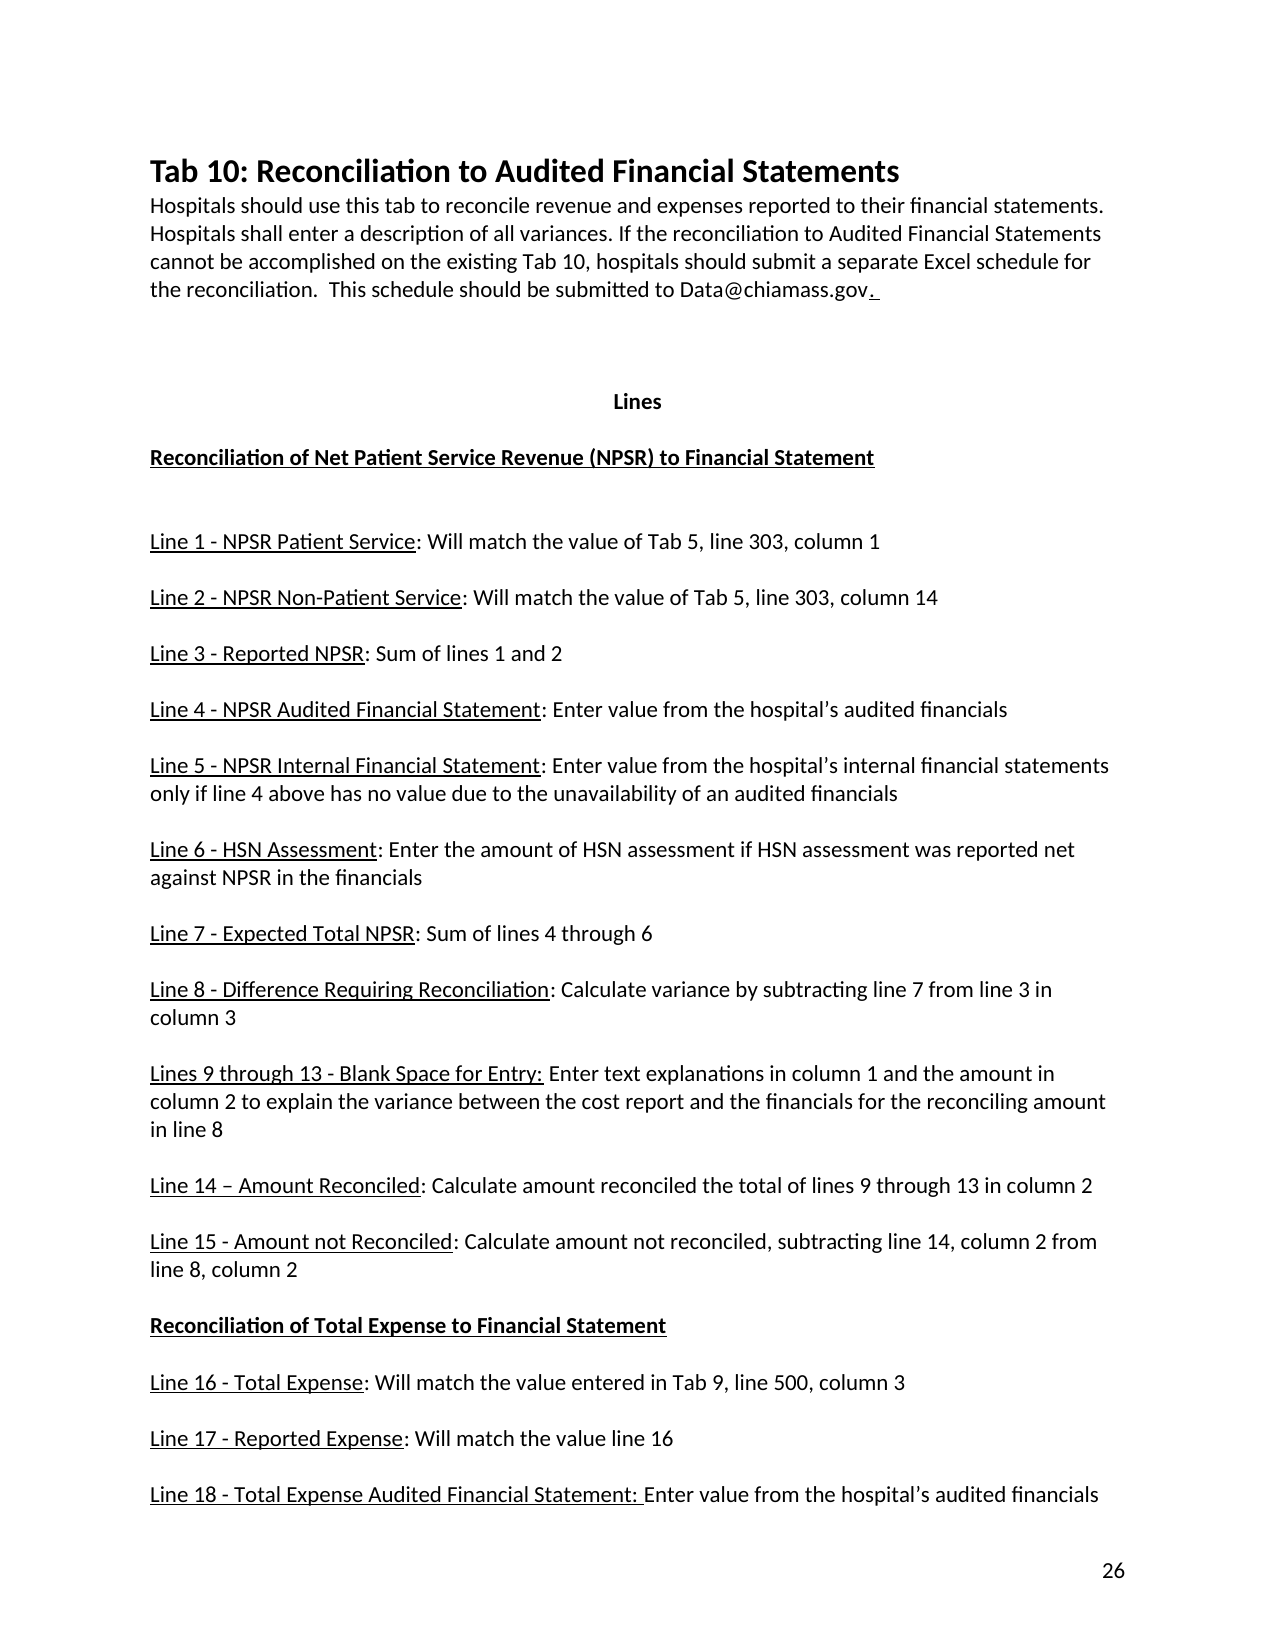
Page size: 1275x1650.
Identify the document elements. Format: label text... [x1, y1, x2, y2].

text Line 6 - HSN Assessment: Enter the amount of HSN assessment if HSN assessment was reported net against NPSR in the financials [150, 835, 1125, 891]
text only if line 4 above has no value due to the unavailability of an audited financials [150, 779, 1125, 807]
subtitle Lines [150, 387, 1125, 415]
text Lines 9 through 13 - Blank Space for Entry: Enter text explanations in column 1 and the amount in column 2 to explain the variance between the cost report and the financials for the reconciling amount in line 8 [150, 1059, 1125, 1143]
text Reconciliation of Total Expense to Financial Statement [150, 1312, 1125, 1339]
text Hospitals should use this tab to reconcile revenue and expenses reported to their financial statements. Hospitals shall enter a description of all variances. If the reconciliation to Audited Financial Statements cannot be accomplished on the existing Tab 10, hospitals should submit a separate Excel schedule for the reconciliation. This schedule should be submitted to Data@chiamass.gov. [150, 191, 1125, 303]
text Line 14 – Amount Reconciled: Calculate amount reconciled the total of lines 9 through 13 in column 2 [150, 1171, 1125, 1199]
text Line 3 - Reported NPSR: Sum of lines 1 and 2 [150, 639, 1125, 667]
text Line 17 - Reported Expense: Will match the value line 16 [150, 1424, 1125, 1452]
text Reconciliation of Net Patient Service Revenue (NPSR) to Financial Statement [150, 443, 1125, 471]
text Line 1 - NPSR Patient Service: Will match the value of Tab 5, line 303, column 1 [150, 527, 1125, 555]
text Line 5 - NPSR Internal Financial Statement: Enter value from the hospital’s internal financial statements [150, 751, 1125, 779]
subtitle Tab 10: Reconciliation to Audited Financial Statements [150, 150, 1125, 191]
text Line 16 - Total Expense: Will match the value entered in Tab 9, line 500, column 3 [150, 1368, 1125, 1396]
text Line 2 - NPSR Non-Patient Service: Will match the value of Tab 5, line 303, column 14 [150, 583, 1125, 611]
text Line 4 - NPSR Audited Financial Statement: Enter value from the hospital’s audited financials [150, 695, 1125, 723]
text Line 18 - Total Expense Audited Financial Statement: Enter value from the hospital’s audited financials [150, 1480, 1125, 1508]
text Line 15 - Amount not Reconciled: Calculate amount not reconciled, subtracting line 14, column 2 from line 8, column 2 [150, 1227, 1125, 1283]
text Line 7 - Expected Total NPSR: Sum of lines 4 through 6 [150, 919, 1125, 947]
text Line 8 - Difference Requiring Reconciliation: Calculate variance by subtracting line 7 from line 3 in column 3 [150, 975, 1125, 1031]
